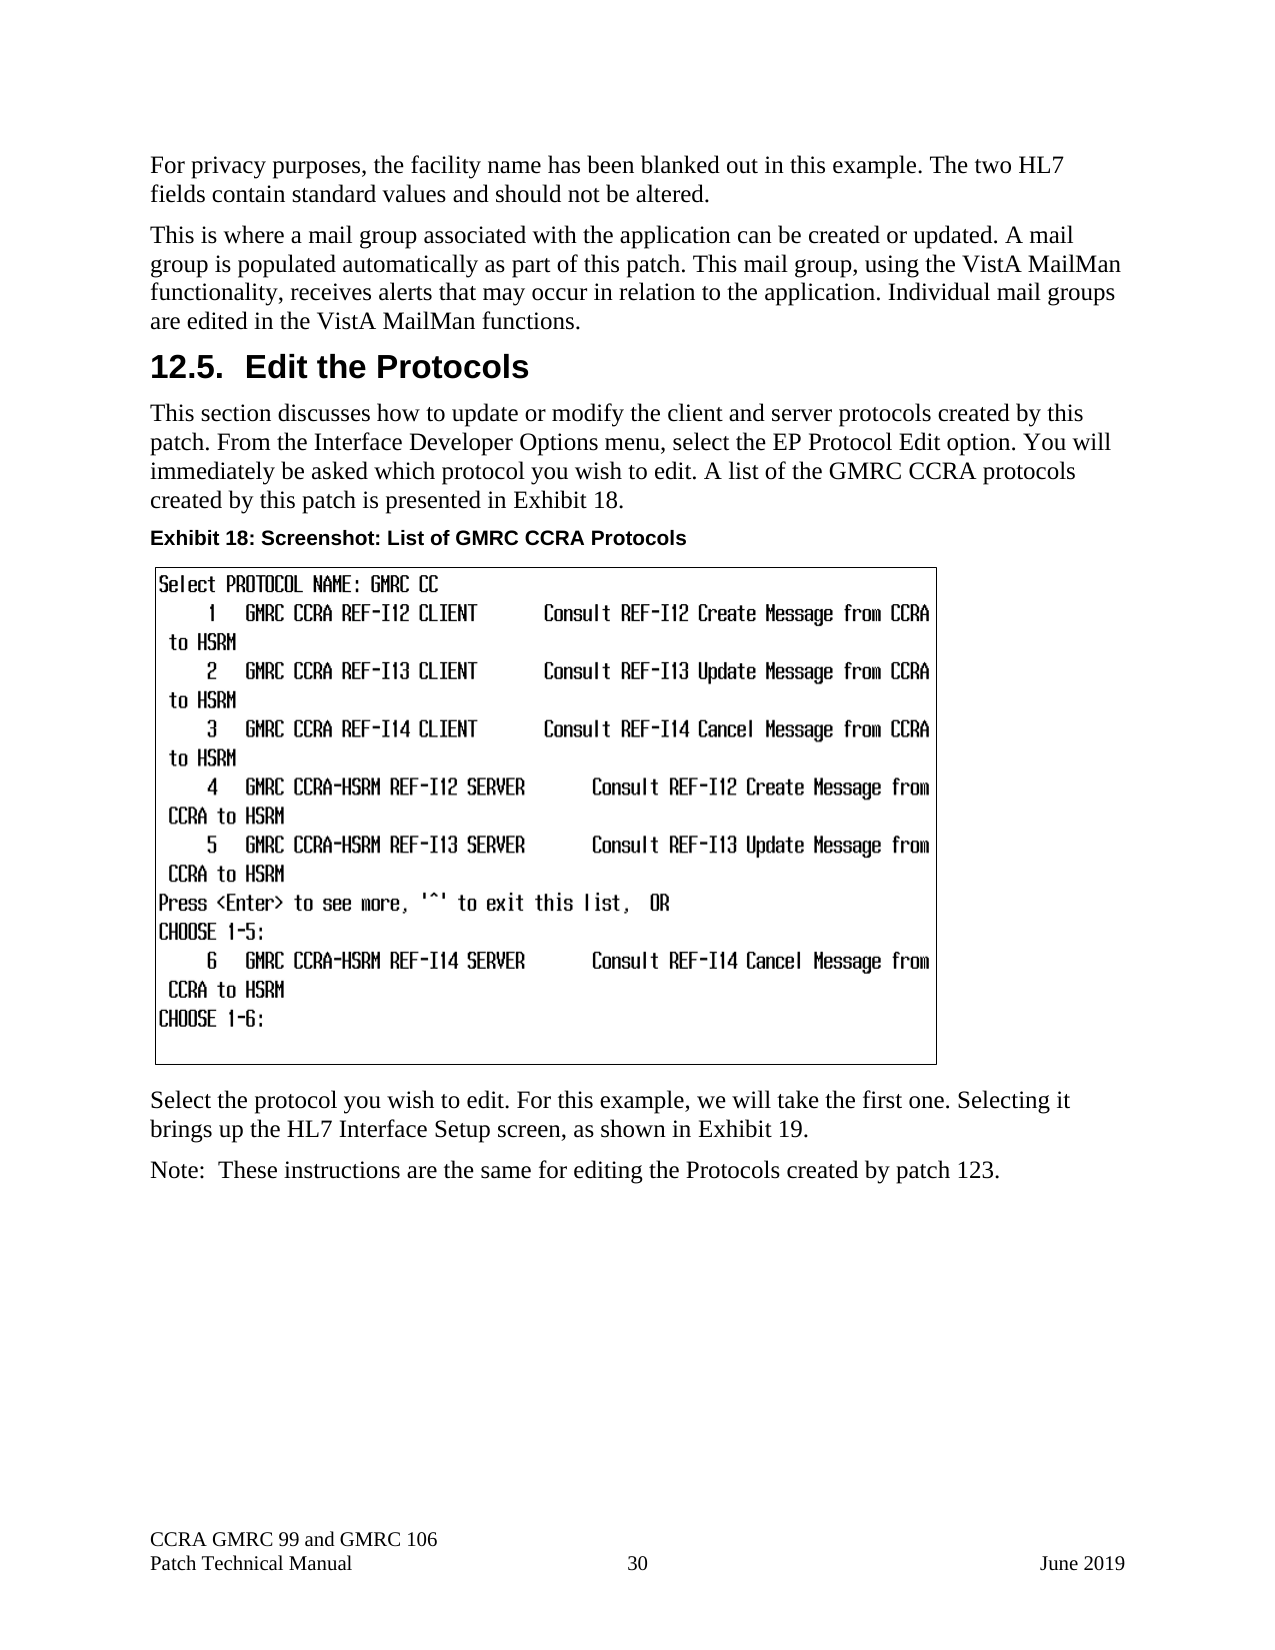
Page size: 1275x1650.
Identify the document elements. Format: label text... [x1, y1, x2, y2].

subtitle Edit the Protocols [150, 347, 1125, 386]
text This is where a mail group associated with the application can be created or updated. A mail group is populated automatically as part of this patch. This mail group, using the VistA MailMan functionality, receives alerts that may occur in relation to the application. Individual mail groups are edited in the VistA MailMan functions. [150, 220, 1125, 335]
text Select the protocol you wish to edit. For this example, we will take the first one. Selecting it brings up the HL7 Interface Setup screen, as shown in Exhibit 19. [150, 1086, 1125, 1143]
text Note: These instructions are the same for editing the Protocols created by patch 123. [150, 1156, 1125, 1184]
text For privacy purposes, the facility name has been blanked out in this example. The two HL7 fields contain standard values and should not be altered. [150, 150, 1125, 207]
text Exhibit 18: Screenshot: List of GMRC CCRA Protocols [150, 526, 1125, 550]
text This section discusses how to update or modify the client and server protocols created by this patch. From the Interface Developer Options menu, select the EP Protocol Edit option. You will immediately be asked which protocol you wish to edit. A list of the GMRC CCRA protocols created by this patch is presented in Exhibit 18. [150, 398, 1125, 513]
picture [150, 562, 948, 1074]
